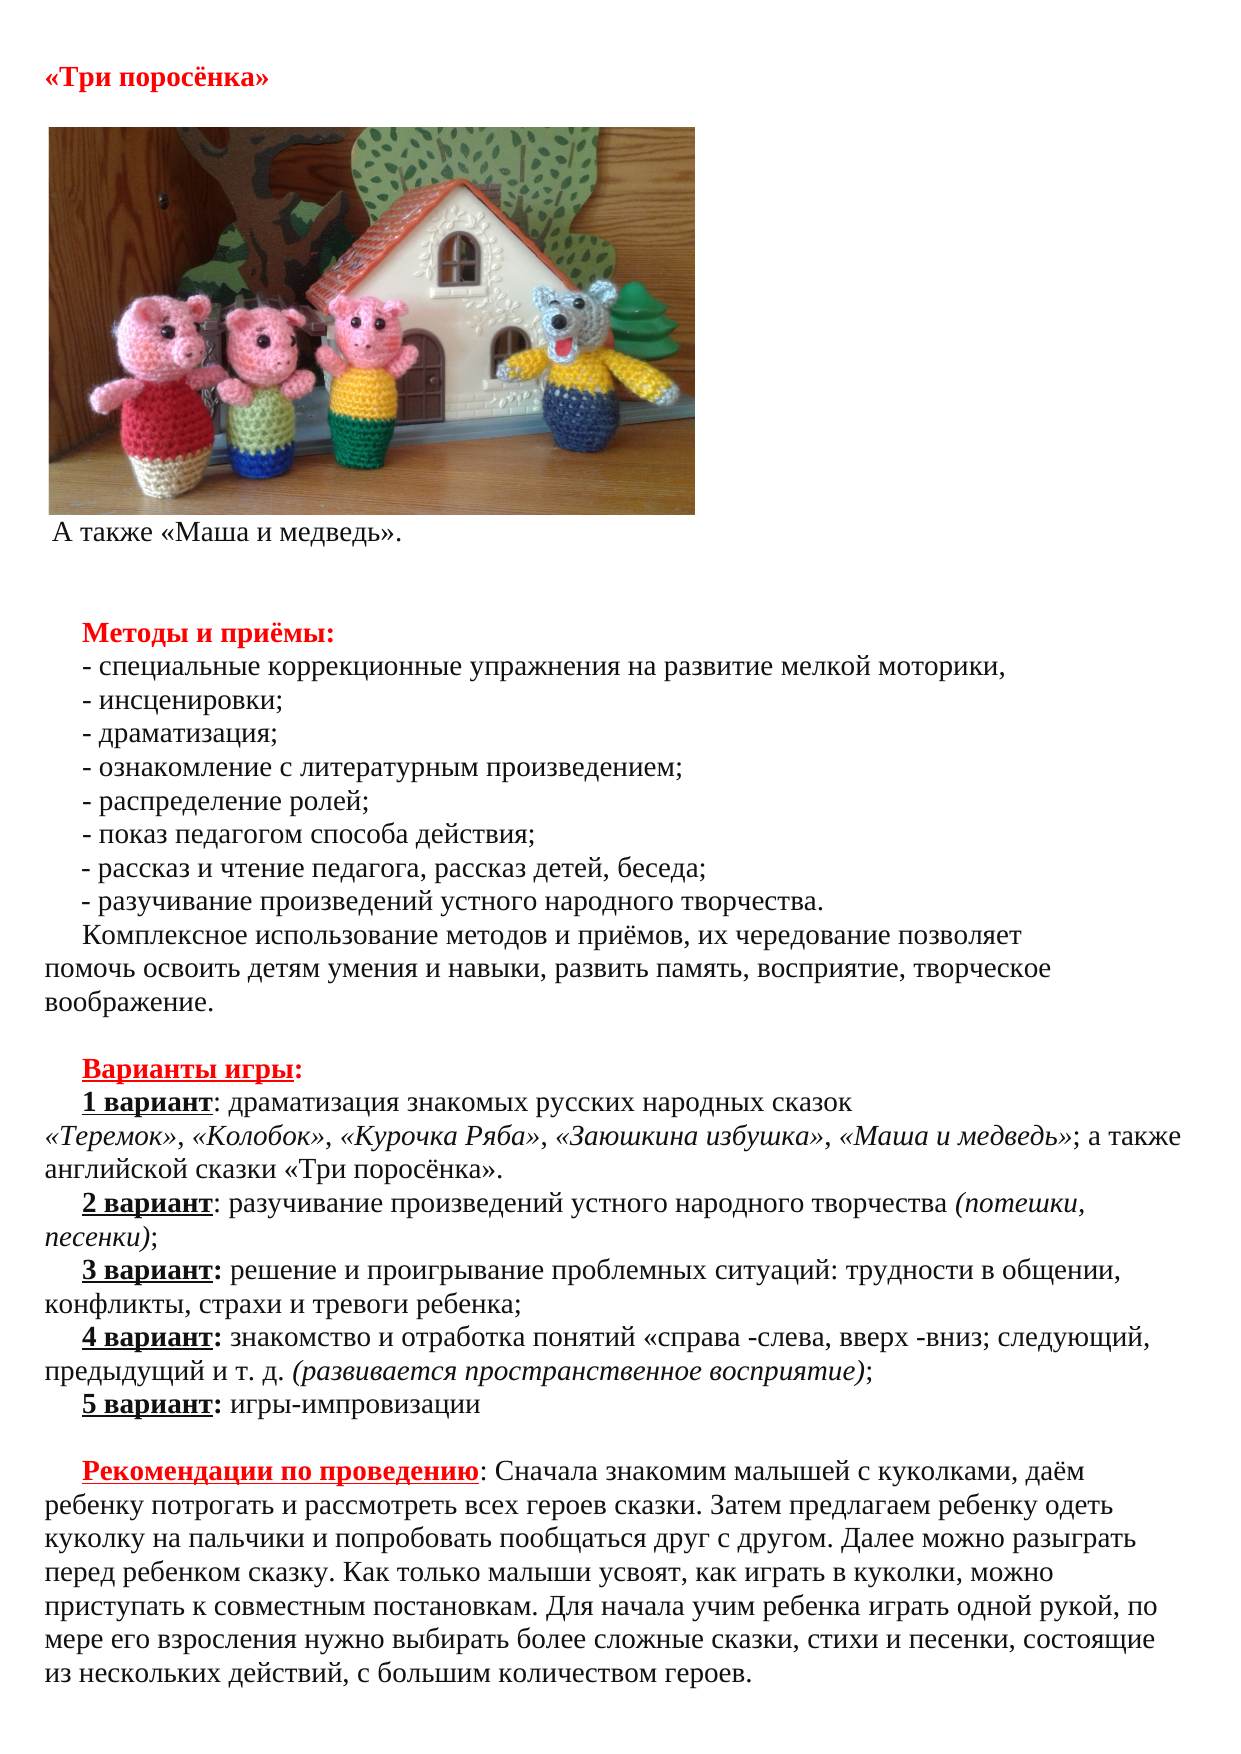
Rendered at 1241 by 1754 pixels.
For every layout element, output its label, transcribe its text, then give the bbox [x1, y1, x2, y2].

text Методы и приёмы: [44, 615, 1181, 648]
text Рекомендации по проведению: Сначала знакомим малышей с куколками, даём ребенку потрогать и рассмотреть всех героев сказки. Затем предлагаем ребенку одеть куколку на пальчики и попробовать пообщаться друг с другом. Далее можно разыграть перед ребенком сказку. Как только малыши усвоят, как играть в куколки, можно приступать к совместным постановкам. Для начала учим ребенка играть одной рукой, по мере его взросления нужно выбирать более сложные сказки, стихи и песенки, состоящие из нескольких действий, с большим количеством героев. [44, 1453, 1181, 1688]
text - распределение ролей; [44, 783, 1181, 816]
text 4 вариант: знакомство и отработка понятий «справа -слева, вверх -вниз; следующий, предыдущий и т. д. (развивается пространственное восприятие); [44, 1319, 1181, 1386]
text Варианты игры: [44, 1051, 1181, 1084]
text - ознакомление с литературным произведением; [44, 749, 1181, 783]
text - рассказ и чтение педагога, рассказ детей, беседа; [44, 850, 1181, 883]
text 2 вариант: разучивание произведений устного народного творчества (потешки, песенки); [44, 1185, 1181, 1252]
text - разучивание произведений устного народного творчества. [44, 883, 1181, 917]
text А также «Маша и медведь». [44, 514, 1181, 548]
text Комплексное использование методов и приёмов, их чередование позволяет помочь освоить детям умения и навыки, развить память, восприятие, творческое воображение. [44, 917, 1181, 1017]
text - драматизация; [44, 716, 1181, 749]
text 5 вариант: игры-импровизации [44, 1386, 1181, 1420]
text 1 вариант: драматизация знакомых русских народных сказок «Теремок», «Колобок», «Курочка Ряба», «Заюшкина избушка», «Маша и медведь»; а также английской сказки «Три поросёнка». [44, 1084, 1181, 1185]
text - инсценировки; [44, 682, 1181, 716]
text - специальные коррекционные упражнения на развитие мелкой моторики, [44, 648, 1181, 682]
text - показ педагогом способа действия; [44, 816, 1181, 850]
text «Три поросёнка» [44, 59, 1181, 93]
picture [50, 127, 695, 515]
text 3 вариант: решение и проигрывание проблемных ситуаций: трудности в общении, конфликты, страхи и тревоги ребенка; [44, 1252, 1181, 1319]
